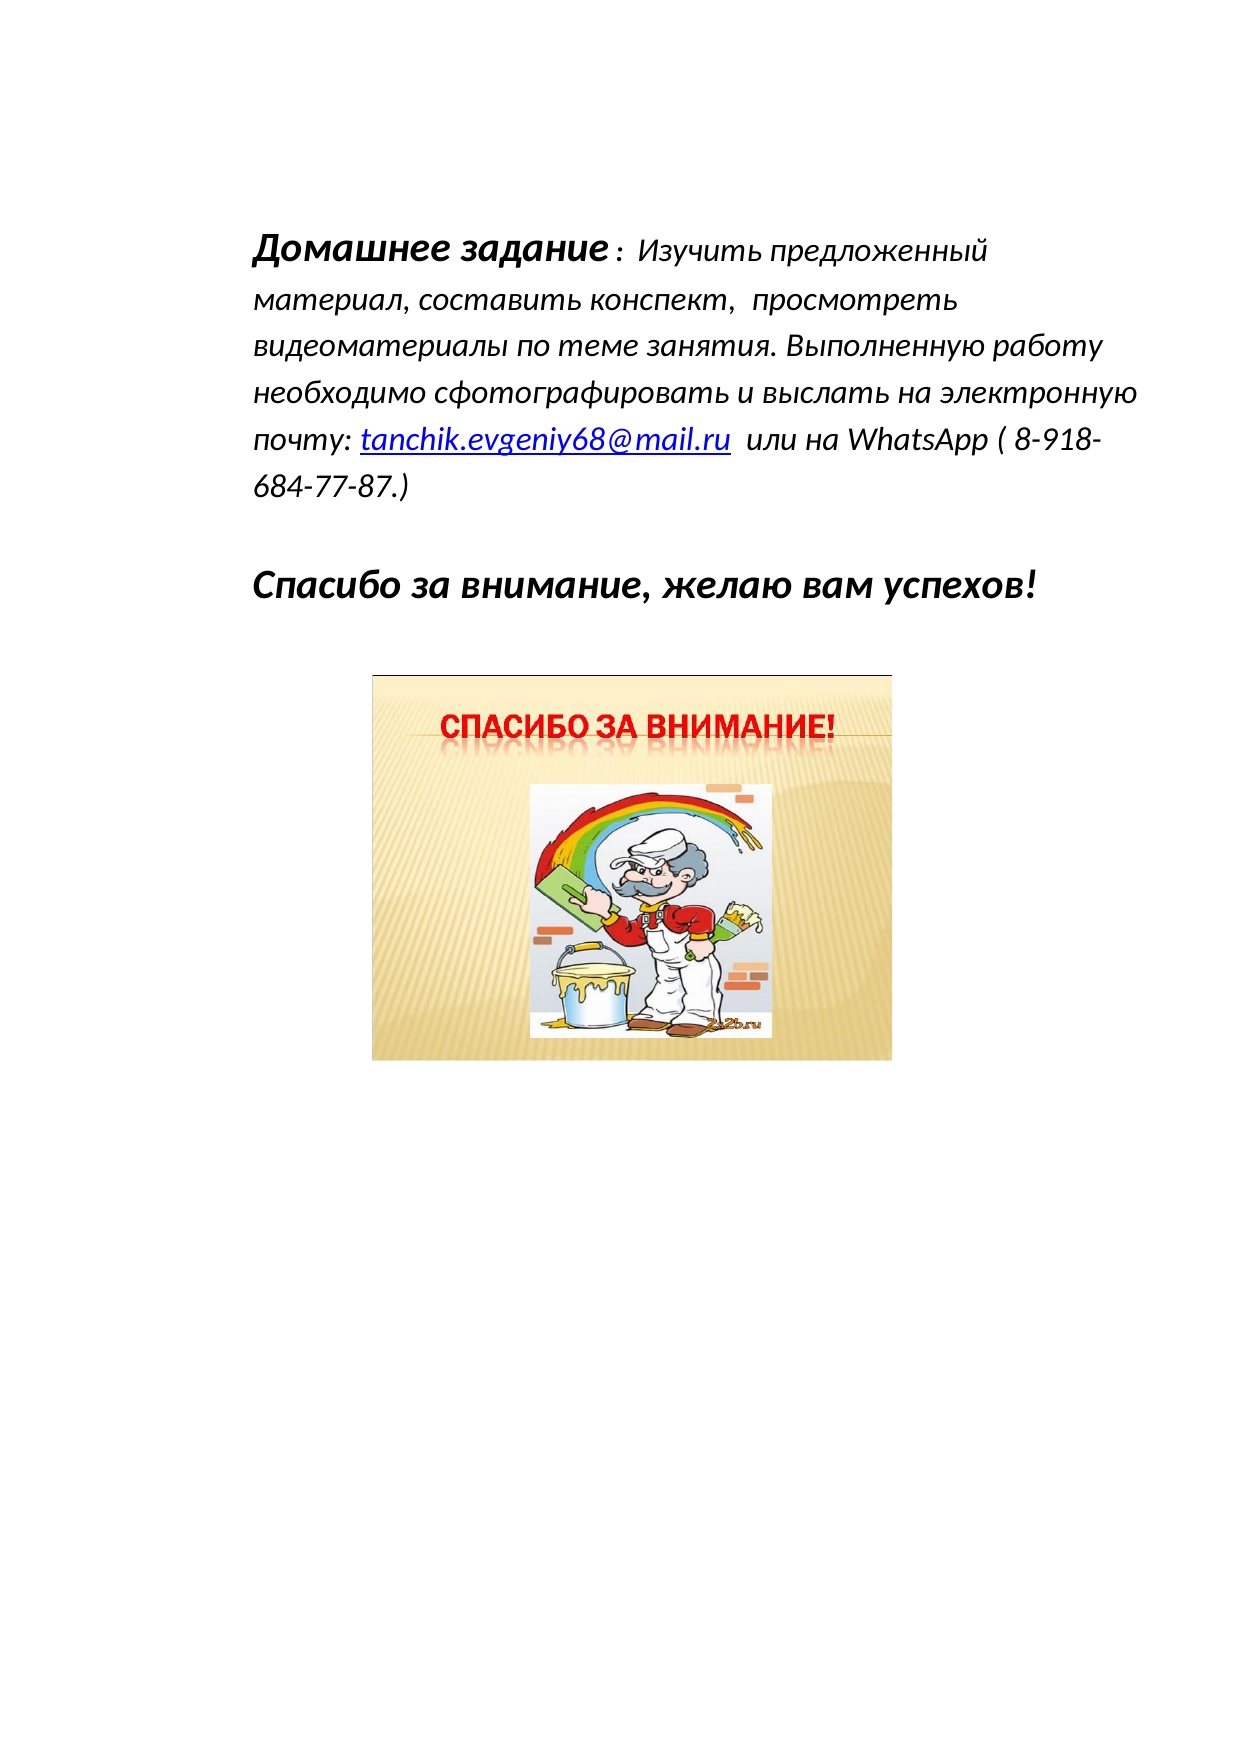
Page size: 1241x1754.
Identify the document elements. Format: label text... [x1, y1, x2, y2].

list Домашнее задание : Изучить предложенный материал, составить конспект, просмотреть видеоматериалы по теме занятия. Выполненную работу необходимо сфотографировать и выслать на электронную почту: tanchik.evgeniy68@mail.ru или на WhatsApp ( 8-918-684-77-87.) [252, 221, 1152, 506]
picture [372, 675, 893, 1061]
list Спасибо за внимание, желаю вам успехов! [252, 558, 1152, 609]
